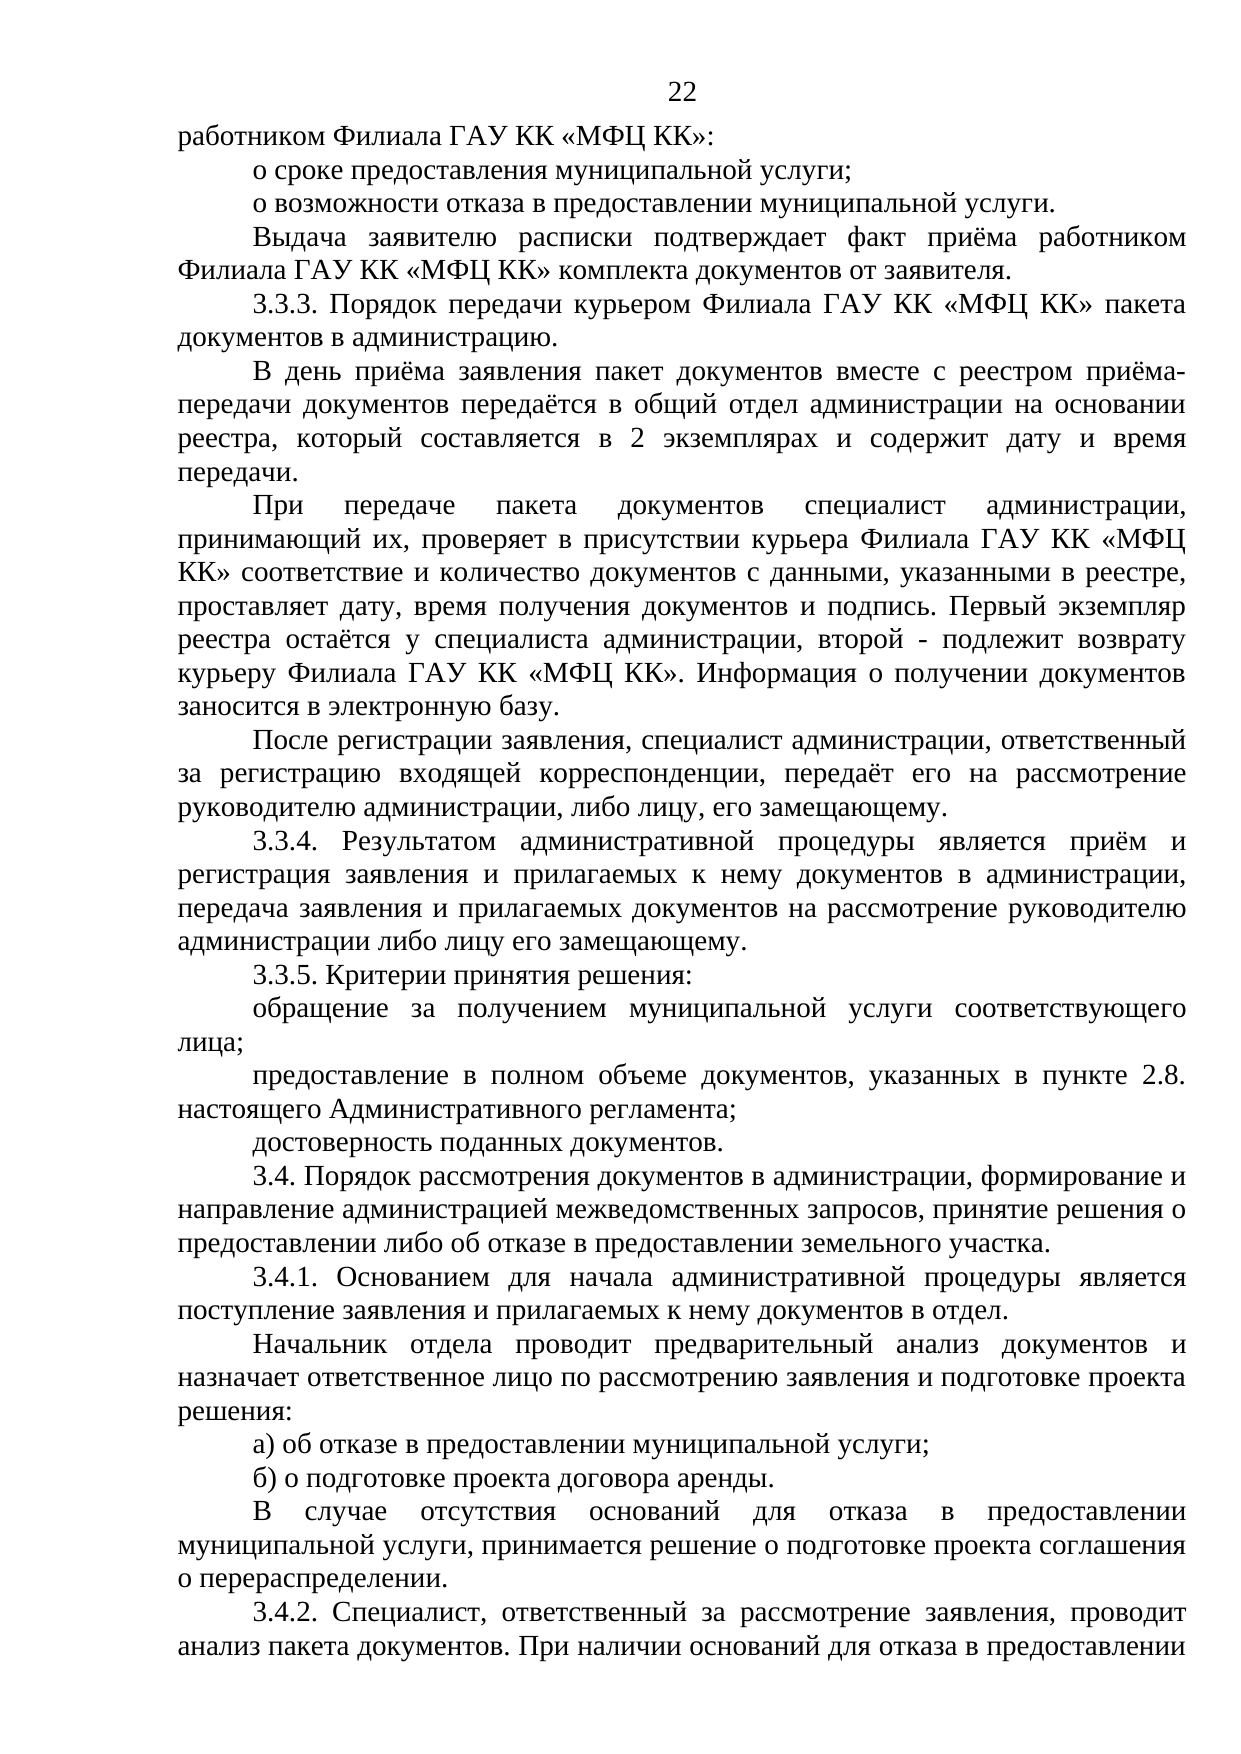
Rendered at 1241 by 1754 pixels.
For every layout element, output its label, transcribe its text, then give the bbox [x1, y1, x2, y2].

text 3.3.5. Критерии принятия решения: [177, 957, 1187, 990]
text В случае отсутствия оснований для отказа в предоставлении муниципальной услуги, принимается решение о подготовке проекта соглашения о перераспределении. [177, 1493, 1187, 1594]
text достоверность поданных документов. [177, 1124, 1187, 1158]
text 3.4.1. Основанием для начала административной процедуры является поступление заявления и прилагаемых к нему документов в отдел. [177, 1259, 1187, 1326]
text 3.3.4. Результатом административной процедуры является приём и регистрация заявления и прилагаемых к нему документов в администрации, передача заявления и прилагаемых документов на рассмотрение руководителю администрации либо лицу его замещающему. [177, 823, 1187, 957]
text 3.4. Порядок рассмотрения документов в администрации, формирование и направление администрацией межведомственных запросов, принятие решения о предоставлении либо об отказе в предоставлении земельного участка. [177, 1158, 1187, 1259]
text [177, 118, 1187, 152]
text 3.3.3. Порядок передачи курьером Филиала ГАУ КК «МФЦ КК» пакета документов в администрацию. [177, 286, 1187, 353]
text При передаче пакета документов специалист администрации, принимающий их, проверяет в присутствии курьера Филиала ГАУ КК «МФЦ КК» соответствие и количество документов с данными, указанными в реестре, проставляет дату, время получения документов и подпись. Первый экземпляр реестра остаётся у специалиста администрации, второй - подлежит возврату курьеру Филиала ГАУ КК «МФЦ КК». Информация о получении документов заносится в электронную базу. [177, 487, 1187, 722]
text Выдача заявителю расписки подтверждает факт приёма работником Филиала ГАУ КК «МФЦ КК» комплекта документов от заявителя. [177, 219, 1187, 286]
text В день приёма заявления пакет документов вместе с реестром приёма-передачи документов передаётся в общий отдел администрации на основании реестра, который составляется в 2 экземплярах и содержит дату и время передачи. [177, 353, 1187, 487]
text б) о подготовке проекта договора аренды. [177, 1460, 1187, 1493]
text предоставление в полном объеме документов, указанных в пункте 2.8. настоящего Административного регламента; [177, 1057, 1187, 1124]
text обращение за получением муниципальной услуги соответствующего лица; [177, 990, 1187, 1057]
text а) об отказе в предоставлении муниципальной услуги; [177, 1426, 1187, 1460]
text о возможности отказа в предоставлении муниципальной услуги. [177, 185, 1187, 219]
text После регистрации заявления, специалист администрации, ответственный за регистрацию входящей корреспонденции, передаёт его на рассмотрение руководителю администрации, либо лицу, его замещающему. [177, 722, 1187, 823]
text Начальник отдела проводит предварительный анализ документов и назначает ответственное лицо по рассмотрению заявления и подготовке проекта решения: [177, 1326, 1187, 1426]
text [177, 1594, 1187, 1661]
text о сроке предоставления муниципальной услуги; [177, 152, 1187, 185]
